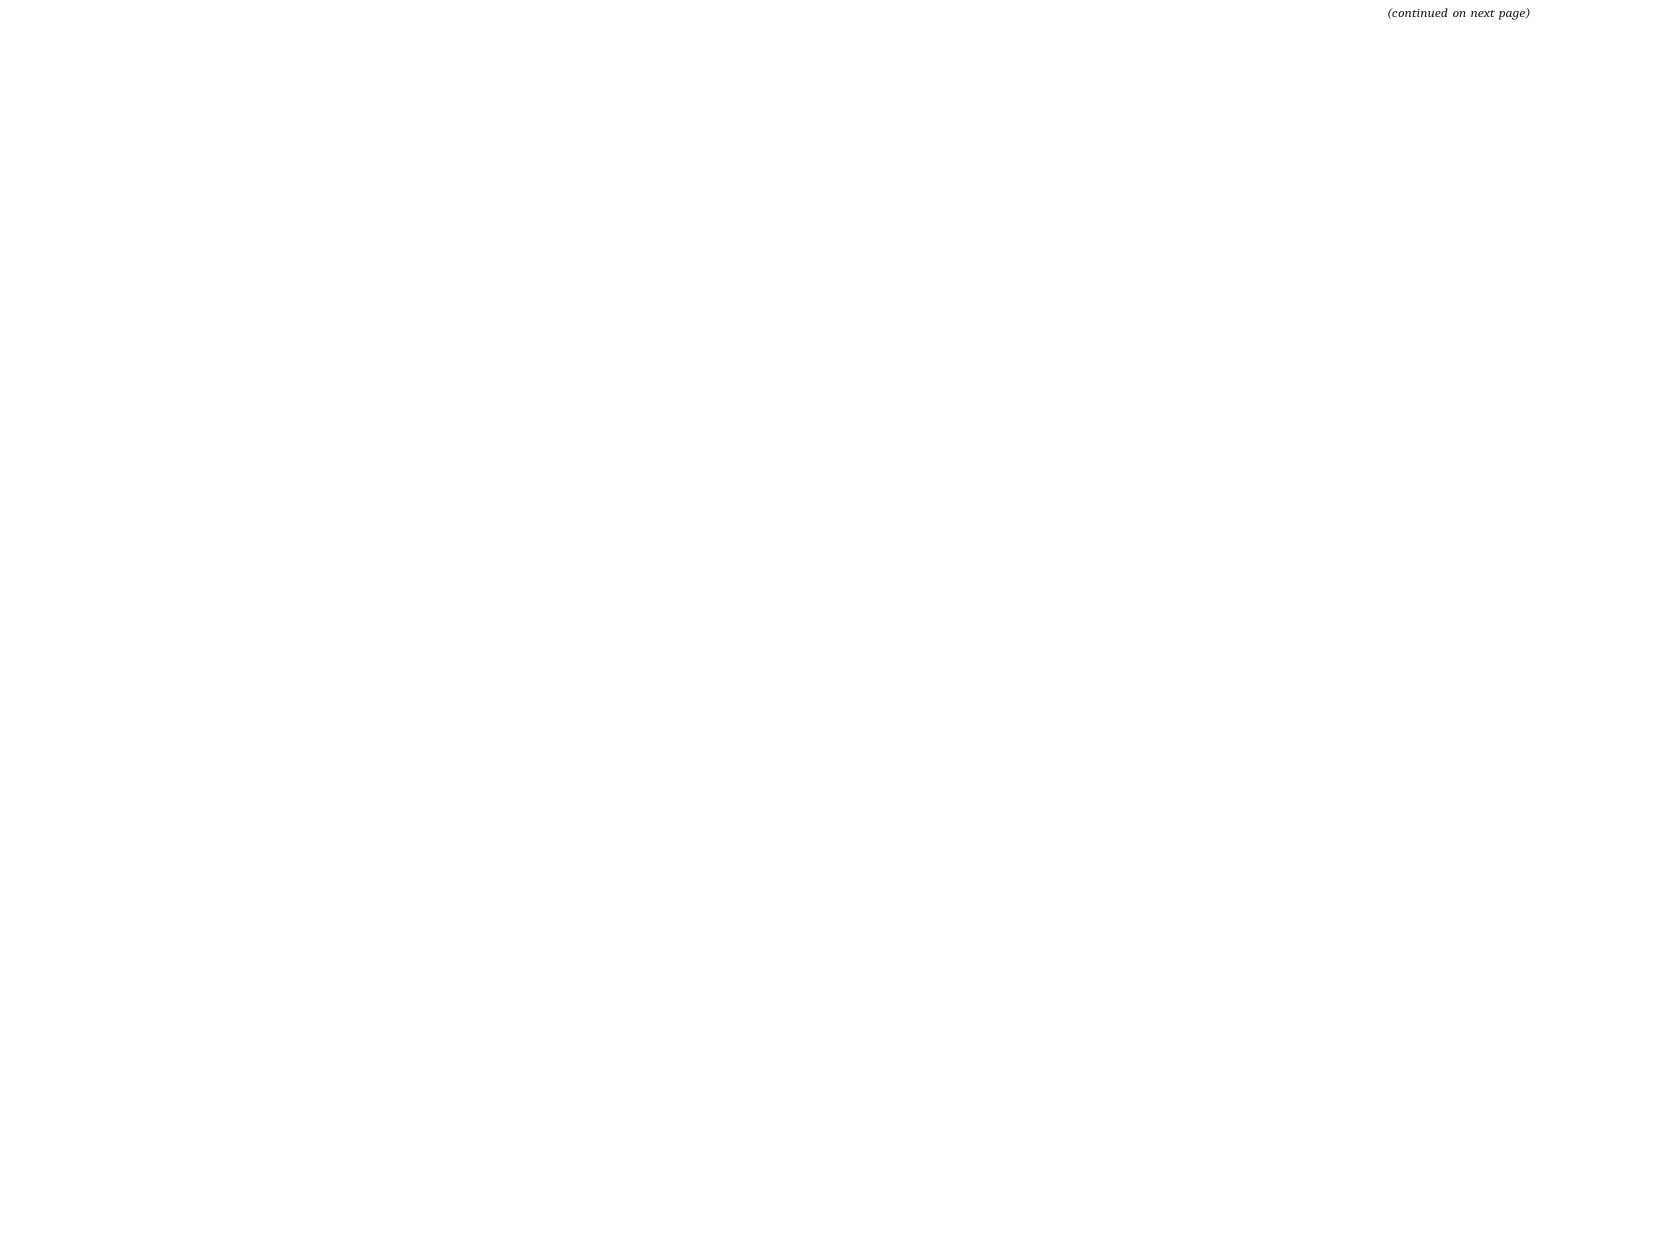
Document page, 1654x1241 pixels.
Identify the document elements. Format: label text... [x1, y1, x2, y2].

text (continued on next page) [94, 6, 1530, 20]
